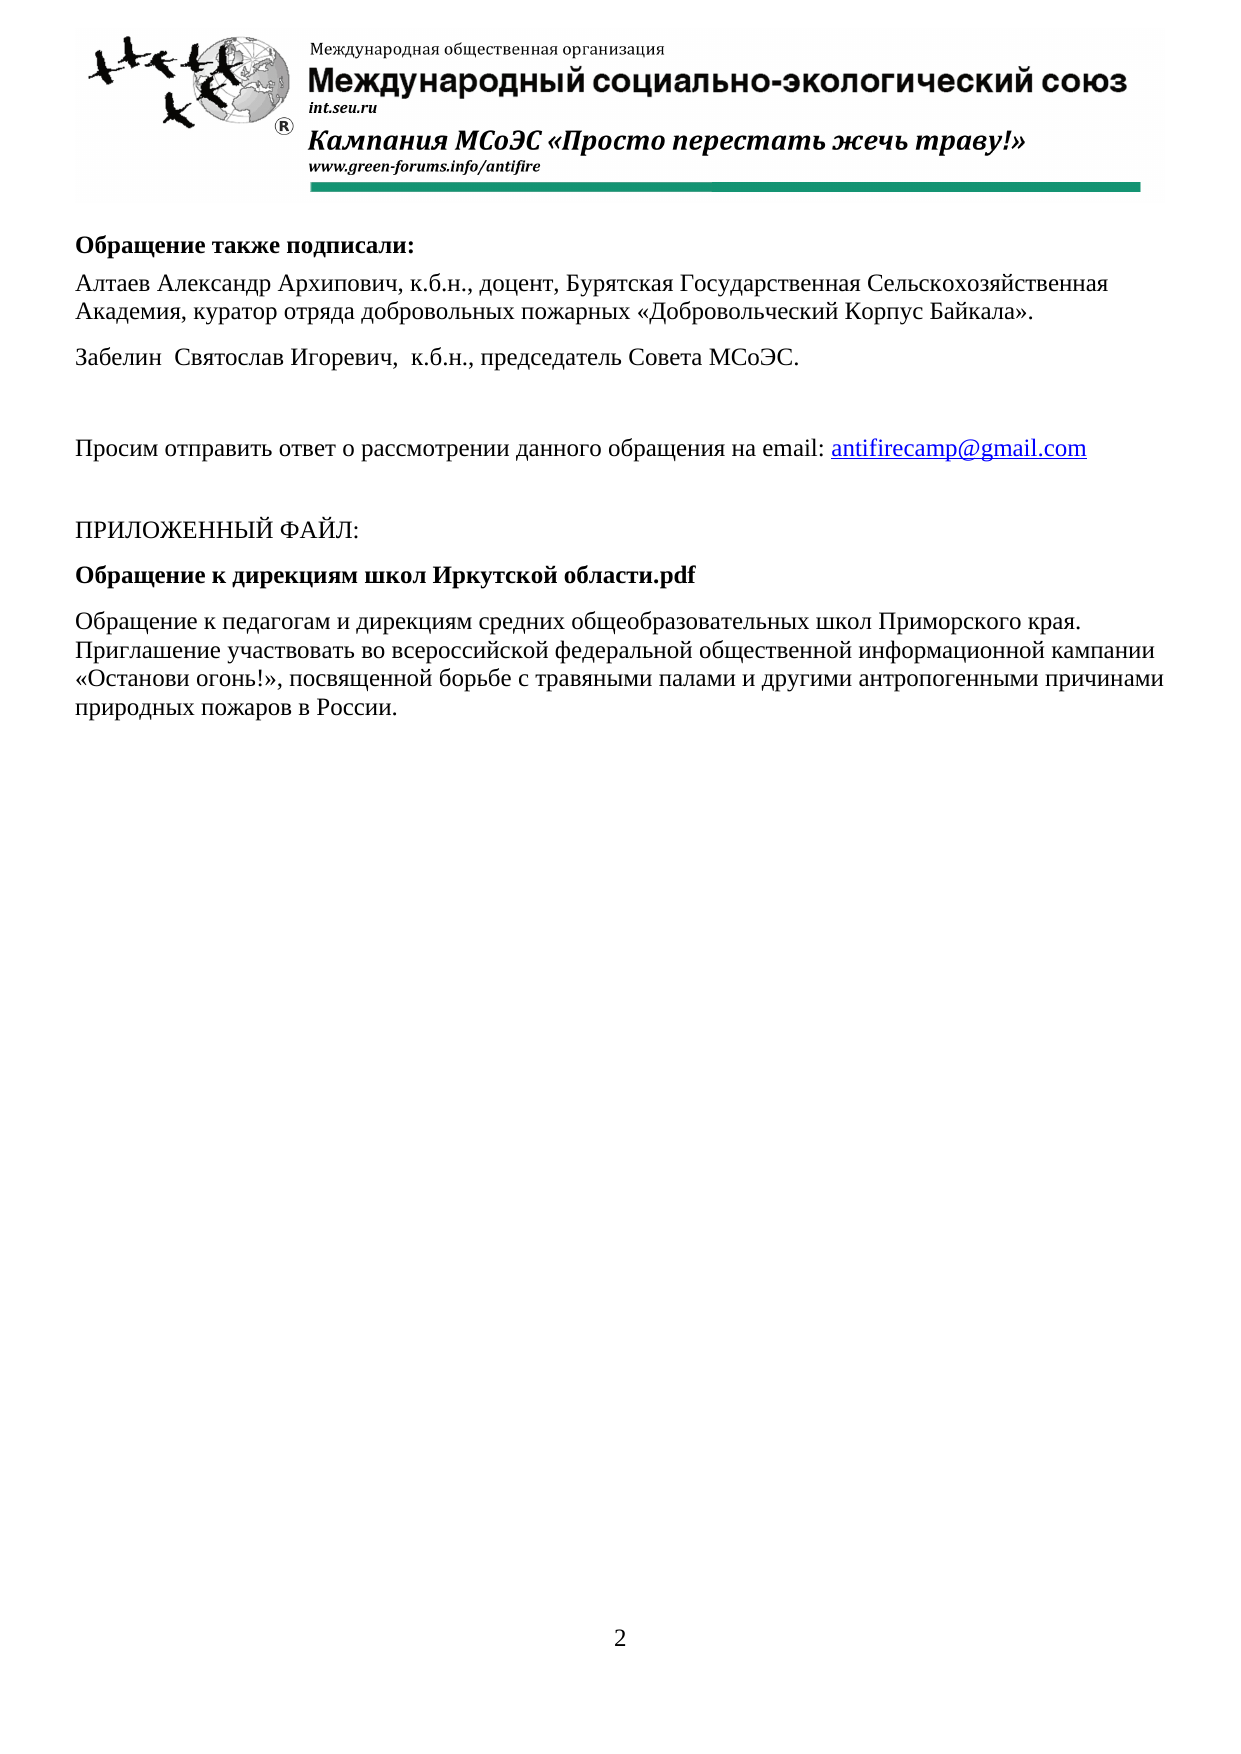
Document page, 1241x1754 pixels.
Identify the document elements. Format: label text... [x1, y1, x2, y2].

text ПРИЛОЖЕННЫЙ ФАЙЛ: [75, 515, 1165, 544]
text Обращение к педагогам и дирекциям средних общеобразовательных школ Приморского края. Приглашение участвовать во всероссийской федеральной общественной информационной кампании «Останови огонь!», посвященной борьбе с травяными палами и другими антропогенными причинами природных пожаров в России. [75, 606, 1165, 721]
text Просим отправить ответ о рассмотрении данного обращения на email: antifirecamp@gmail.com [75, 433, 1165, 461]
text Забелин Святослав Игоревич, к.б.н., председатель Совета МСоЭС. [75, 342, 1165, 371]
picture [75, 28, 1166, 203]
text Алтаев Александр Архипович, к.б.н., доцент, Бурятская Государственная Сельскохозяйственная Академия, куратор отряда добровольных пожарных «Добровольческий Корпус Байкала». [75, 268, 1165, 325]
text Обращение также подписали: [75, 231, 1165, 259]
text Обращение к дирекциям школ Иркутской области.pdf [75, 561, 1165, 589]
